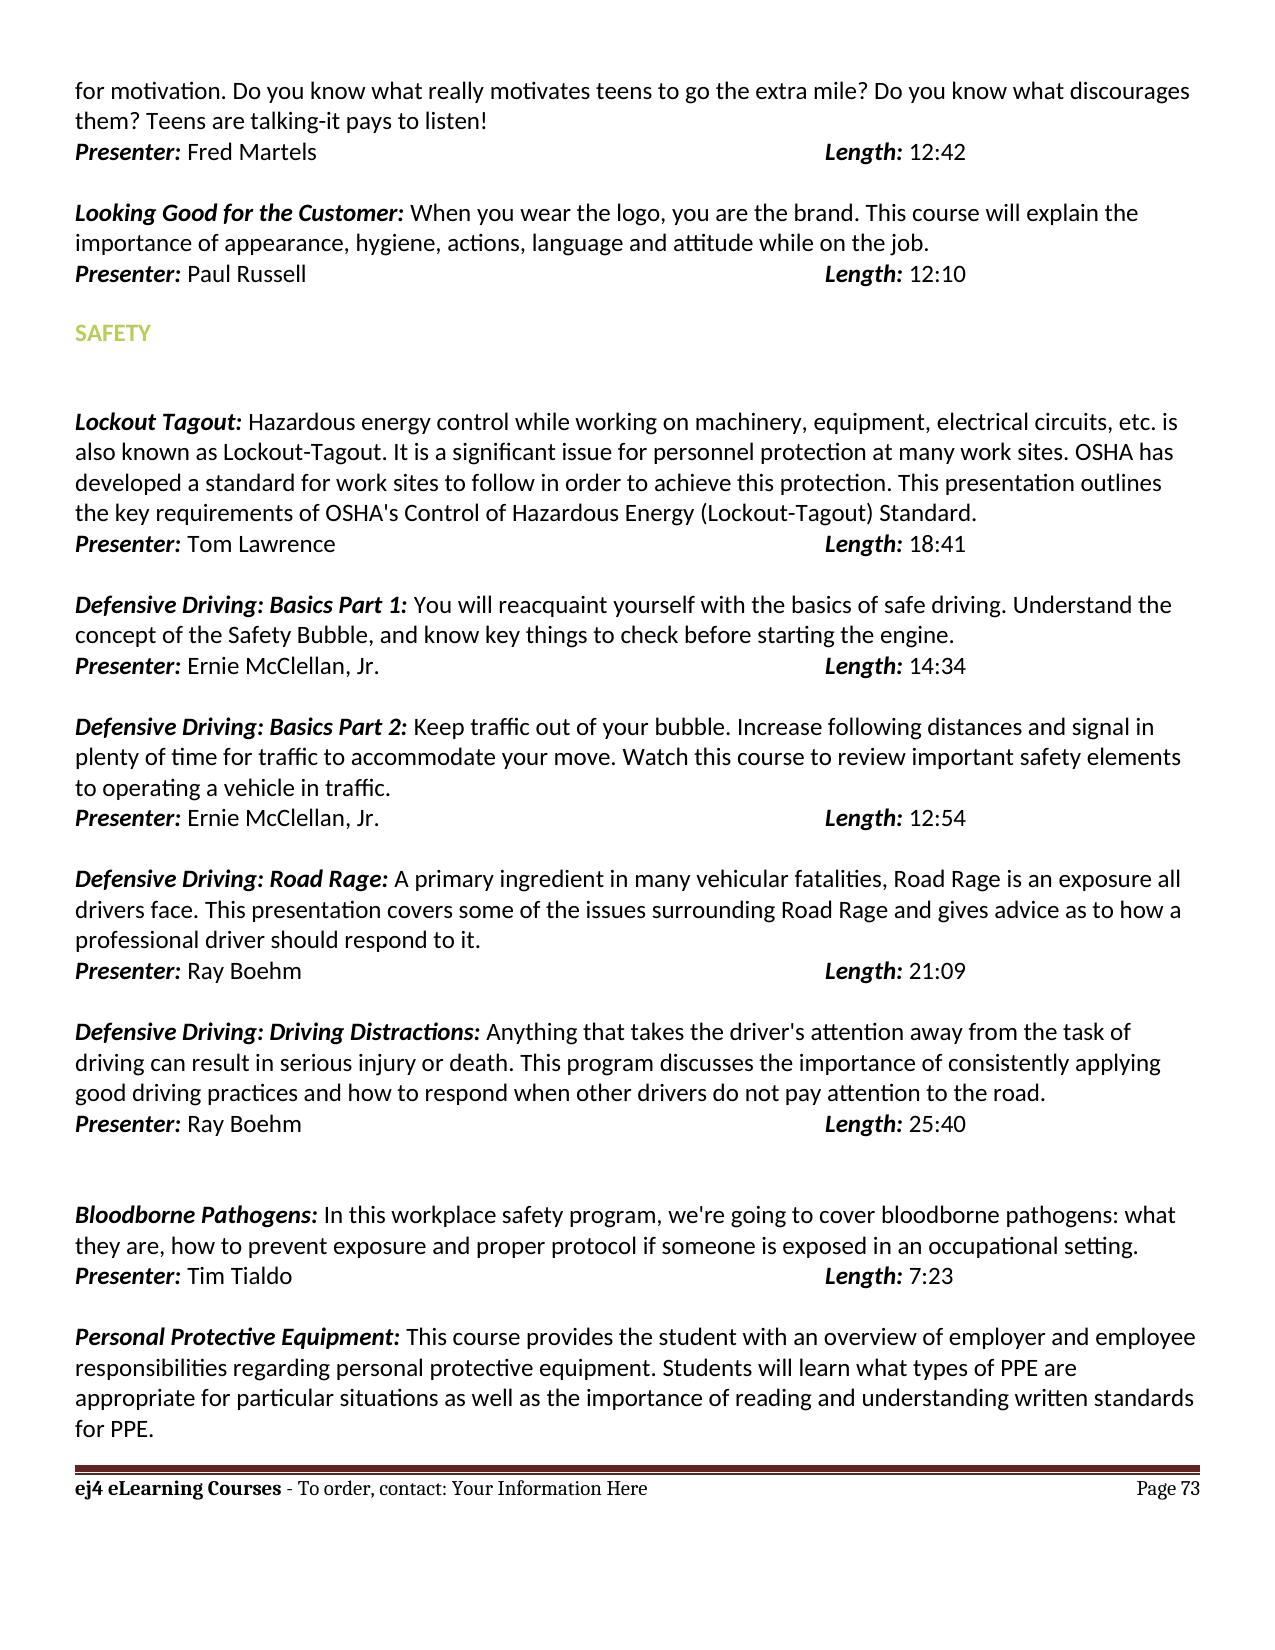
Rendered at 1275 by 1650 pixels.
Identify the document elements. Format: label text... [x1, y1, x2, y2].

text Defensive Driving: Driving Distractions: Anything that takes the driver's attention away from the task of driving can result in serious injury or death. This program discusses the importance of consistently applying good driving practices and how to respond when other drivers do not pay attention to the road. [75, 1016, 1200, 1108]
text Presenter: Ernie McClellan, Jr. Length: 12:54 [75, 802, 1200, 833]
text Defensive Driving: Basics Part 2: Keep traffic out of your bubble. Increase following distances and signal in plenty of time for traffic to accommodate your move. Watch this course to review important safety elements to operating a vehicle in traffic. [75, 711, 1200, 802]
text Bloodborne Pathogens: In this workplace safety program, we're going to cover bloodborne pathogens: what they are, how to prevent exposure and proper protocol if someone is exposed in an occupational setting. [75, 1199, 1200, 1260]
text SAFETY [75, 317, 1200, 347]
text Presenter: Paul Russell Length: 12:10 [75, 258, 1200, 317]
text Presenter: Tim Tialdo Length: 7:23 [75, 1260, 1200, 1291]
text Lockout Tagout: Hazardous energy control while working on machinery, equipment, electrical circuits, etc. is also known as Lockout-Tagout. It is a significant issue for personnel protection at many work sites. OSHA has developed a standard for work sites to follow in order to achieve this protection. This presentation outlines the key requirements of OSHA's Control of Hazardous Energy (Lockout-Tagout) Standard. [75, 406, 1200, 528]
text Defensive Driving: Basics Part 1: You will reacquaint yourself with the basics of safe driving. Understand the concept of the Safety Bubble, and know key things to check before starting the engine. [75, 589, 1200, 650]
text Presenter: Ernie McClellan, Jr. Length: 14:34 [75, 650, 1200, 680]
text Defensive Driving: Road Rage: A primary ingredient in many vehicular fatalities, Road Rage is an exposure all drivers face. This presentation covers some of the issues surrounding Road Rage and gives advice as to how a professional driver should respond to it. [75, 863, 1200, 955]
text Presenter: Ray Boehm Length: 25:40 [75, 1108, 1200, 1138]
text Presenter: Ray Boehm Length: 21:09 [75, 955, 1200, 986]
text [75, 75, 1200, 136]
text Presenter: Fred Martels Length: 12:42 [75, 136, 1200, 167]
text Personal Protective Equipment: This course provides the student with an overview of employer and employee responsibilities regarding personal protective equipment. Students will learn what types of PPE are appropriate for particular situations as well as the importance of reading and understanding written standards for PPE. [75, 1321, 1200, 1443]
text Looking Good for the Customer: When you wear the logo, you are the brand. This course will explain the importance of appearance, hygiene, actions, language and attitude while on the job. [75, 197, 1200, 258]
text Presenter: Tom Lawrence Length: 18:41 [75, 528, 1200, 558]
